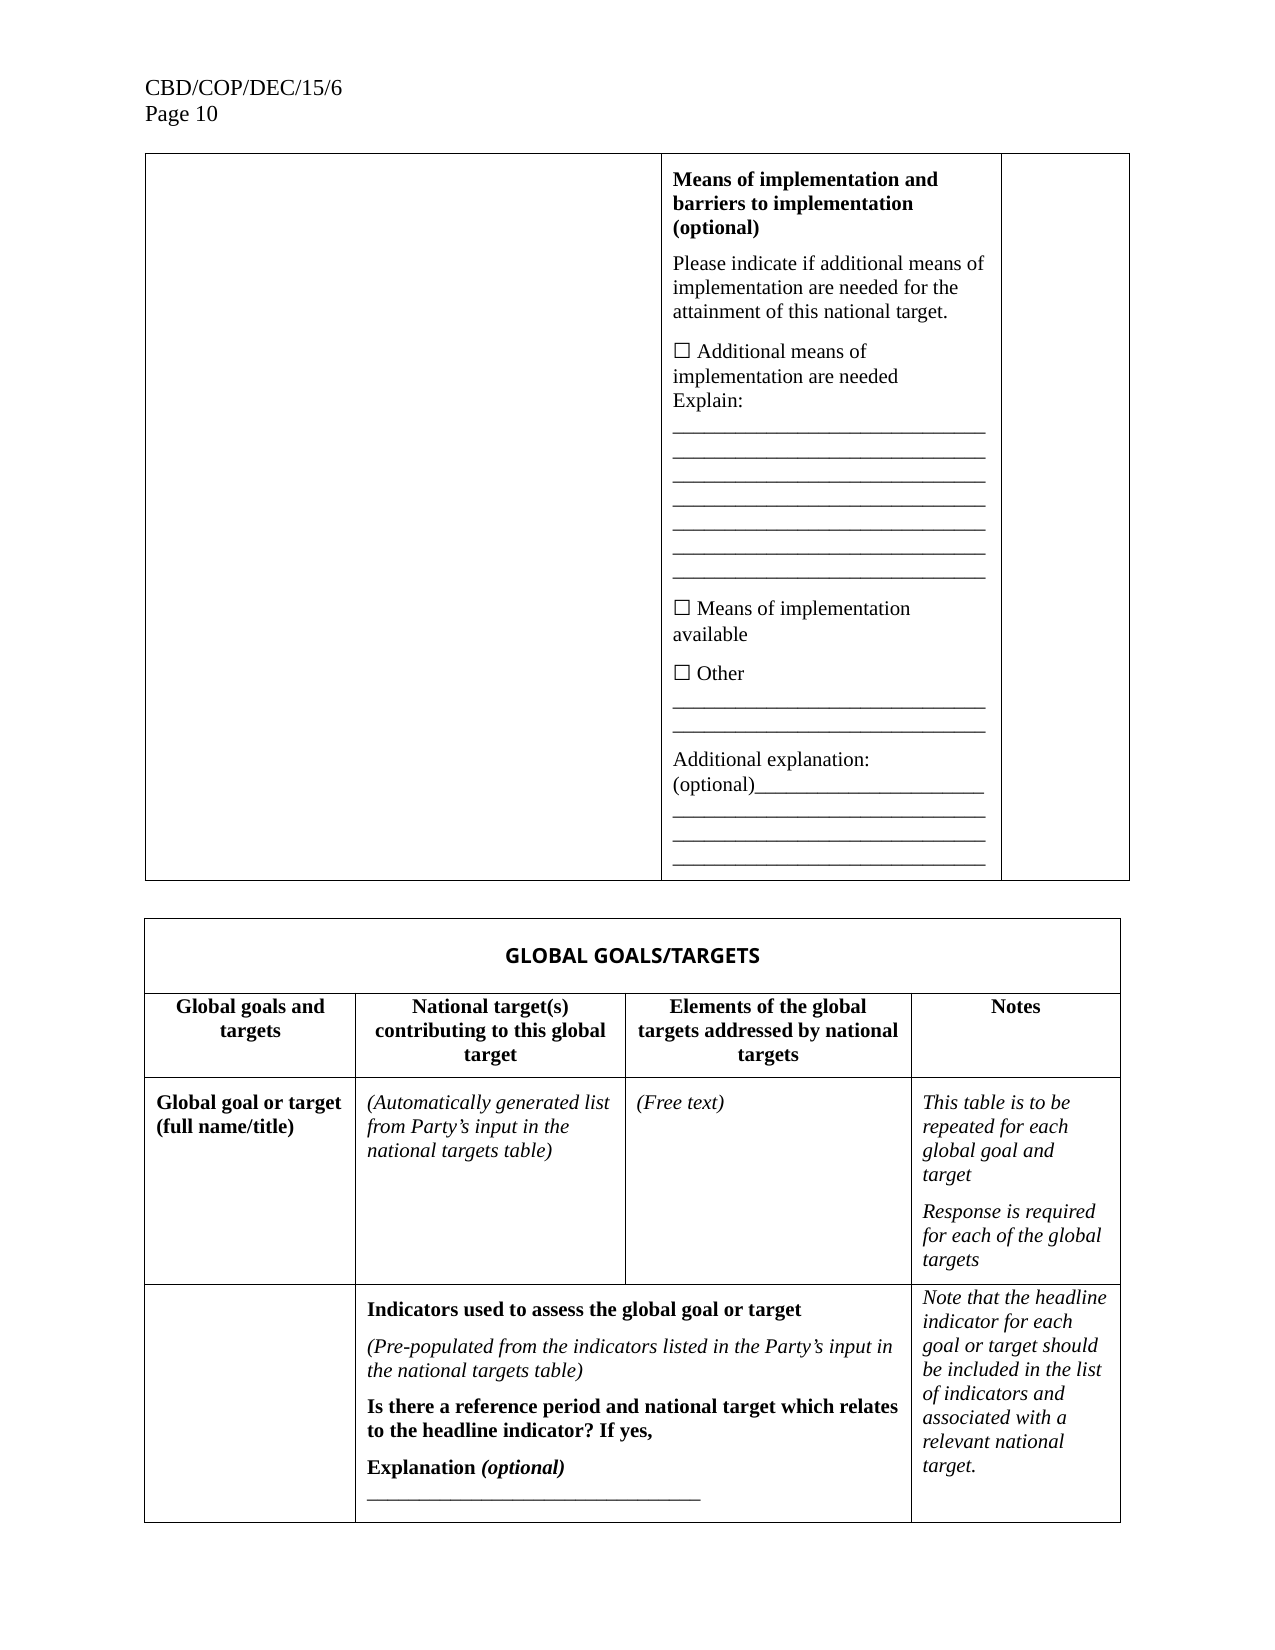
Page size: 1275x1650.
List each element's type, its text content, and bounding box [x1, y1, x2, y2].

table_header Global goals/targets [145, 919, 1120, 993]
table_cell This table is to be repeated for each global goal and target Response is required for each of the global targets [912, 1078, 1120, 1283]
table_cell [146, 154, 661, 880]
table_cell Note that the headline indicator for each goal or target should be included in the list of indicators and associated with a relevant national target. [912, 1285, 1120, 1522]
table_cell [1002, 154, 1129, 880]
table_cell [145, 1285, 355, 1522]
table_cell Notes [912, 994, 1120, 1077]
table_cell National target(s) contributing to this global target [356, 994, 625, 1077]
table_cell Global goals and targets [145, 994, 355, 1077]
table_cell Elements of the global targets addressed by national targets [626, 994, 911, 1077]
table_cell (Free text) [626, 1078, 911, 1283]
table_cell Indicators used to assess the global goal or target (Pre-populated from the indicators listed in the Party’s input in the national targets table) Is there a reference period and national target which relates to the headline indicator? If yes, Explanation (optional) ________________________________ [356, 1285, 911, 1522]
table_cell Means of implementation and barriers to implementation (optional) Please indicate if additional means of implementation are needed for the attainment of this national target. Additional means of implementation are needed Explain: ______________________________________________________________________________________________________________________________________________________ ____________________________________________________________ Means of implementation available Other ____________________________________________________________ Additional explanation: (optional)________________________________________________________________________________________________________________ [662, 154, 1001, 880]
table_cell Global goal or target (full name/title) [145, 1078, 355, 1283]
table_cell (Automatically generated list from Party’s input in the national targets table) [356, 1078, 625, 1283]
